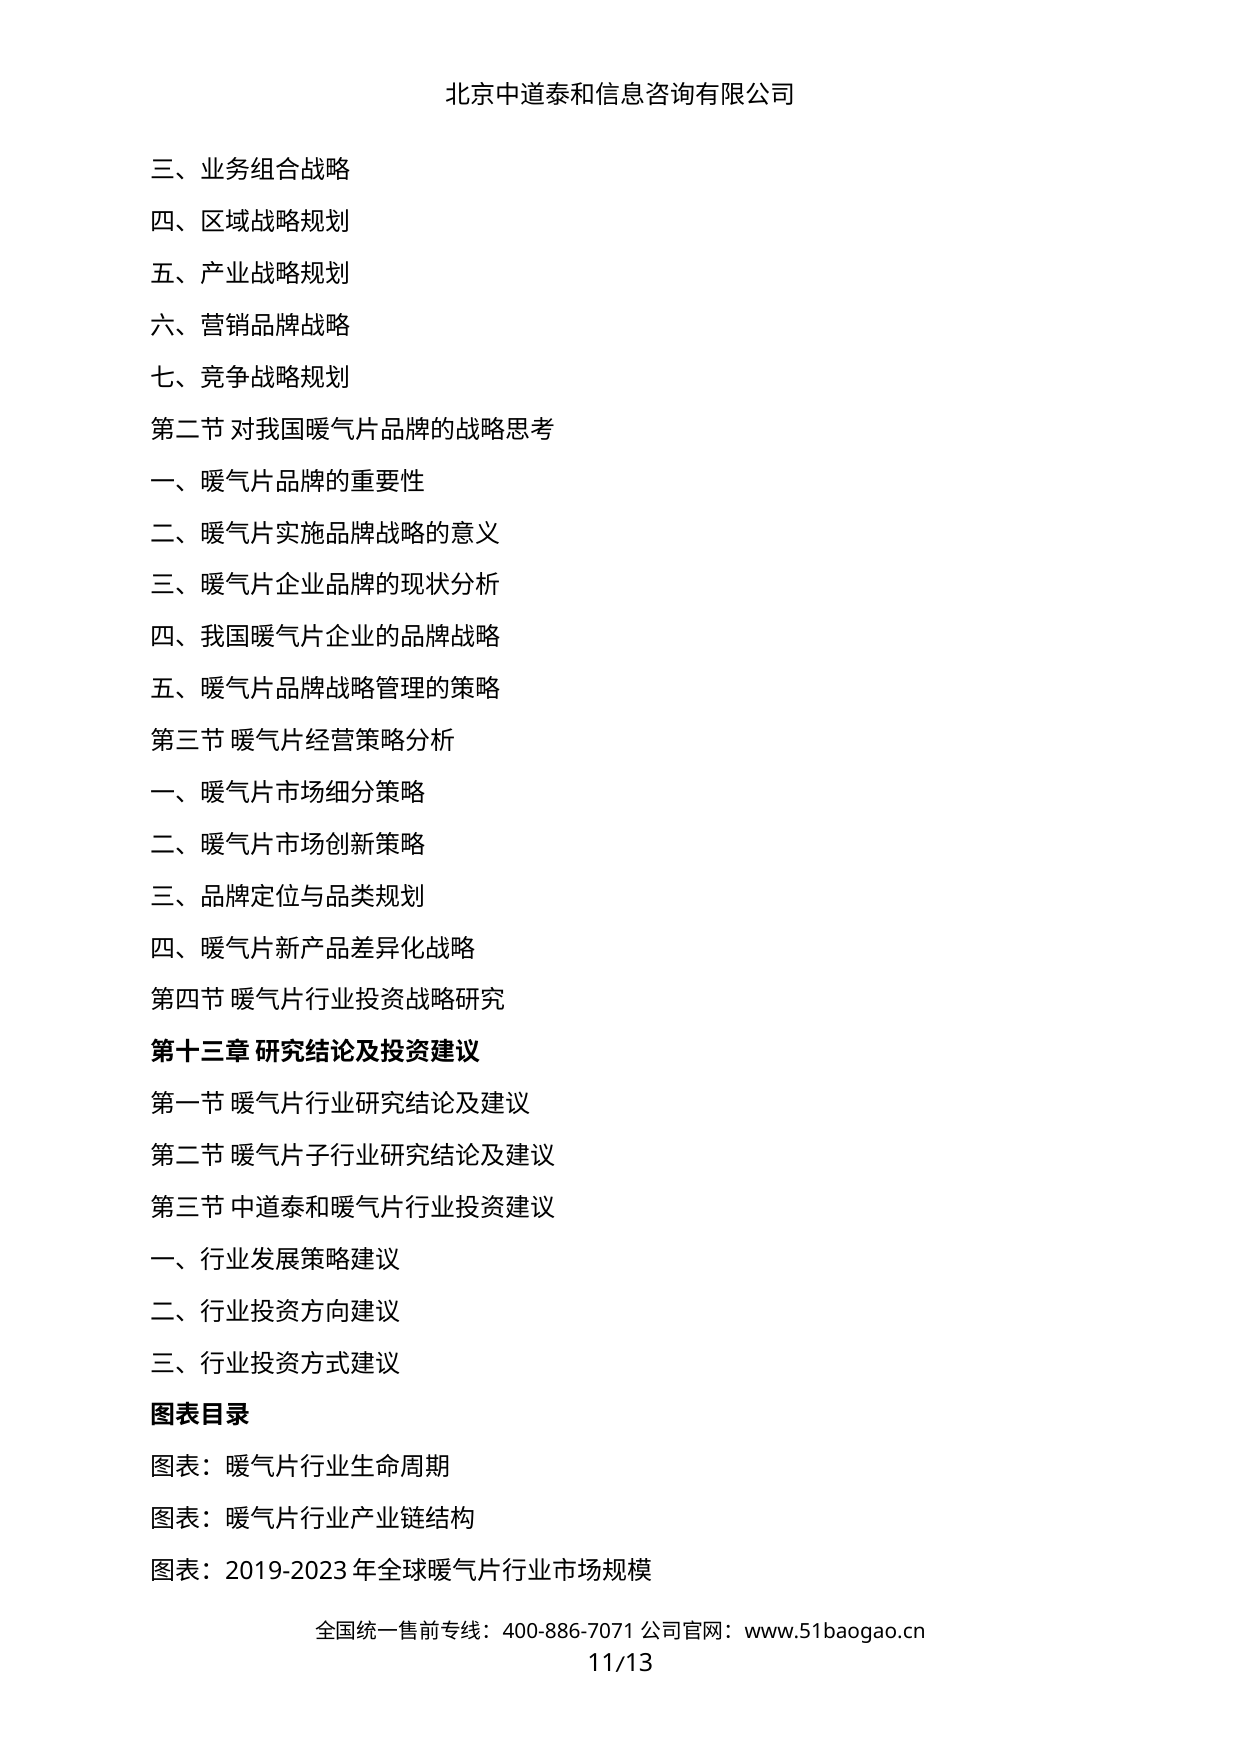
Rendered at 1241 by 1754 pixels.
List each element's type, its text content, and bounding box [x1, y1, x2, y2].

text 第二节 暖气片子行业研究结论及建议 [150, 1136, 1090, 1172]
text 图表：2019-2023年全球暖气片行业市场规模 [150, 1551, 1090, 1587]
text 三、行业投资方式建议 [150, 1343, 1090, 1379]
text 第四节 暖气片行业投资战略研究 [150, 980, 1090, 1016]
text 七、竞争战略规划 [150, 357, 1090, 394]
text 一、暖气片品牌的重要性 [150, 461, 1090, 497]
text 图表：暖气片行业产业链结构 [150, 1499, 1090, 1535]
text 二、行业投资方向建议 [150, 1291, 1090, 1327]
text 一、暖气片市场细分策略 [150, 772, 1090, 809]
text 图表目录 [150, 1395, 1090, 1431]
text 三、业务组合战略 [150, 150, 1090, 186]
text 第三节 中道泰和暖气片行业投资建议 [150, 1187, 1090, 1224]
text 图表：暖气片行业生命周期 [150, 1447, 1090, 1483]
text 六、营销品牌战略 [150, 306, 1090, 342]
text 五、产业战略规划 [150, 254, 1090, 290]
text 二、暖气片市场创新策略 [150, 824, 1090, 861]
text 一、行业发展策略建议 [150, 1239, 1090, 1276]
text 二、暖气片实施品牌战略的意义 [150, 513, 1090, 549]
text 第一节 暖气片行业研究结论及建议 [150, 1084, 1090, 1120]
text 四、区域战略规划 [150, 202, 1090, 238]
text 三、品牌定位与品类规划 [150, 876, 1090, 912]
text 第十三章 研究结论及投资建议 [150, 1032, 1090, 1068]
text 三、暖气片企业品牌的现状分析 [150, 565, 1090, 601]
text 四、暖气片新产品差异化战略 [150, 928, 1090, 964]
text 五、暖气片品牌战略管理的策略 [150, 669, 1090, 705]
text 四、我国暖气片企业的品牌战略 [150, 617, 1090, 653]
text 第二节 对我国暖气片品牌的战略思考 [150, 409, 1090, 446]
text 第三节 暖气片经营策略分析 [150, 721, 1090, 757]
